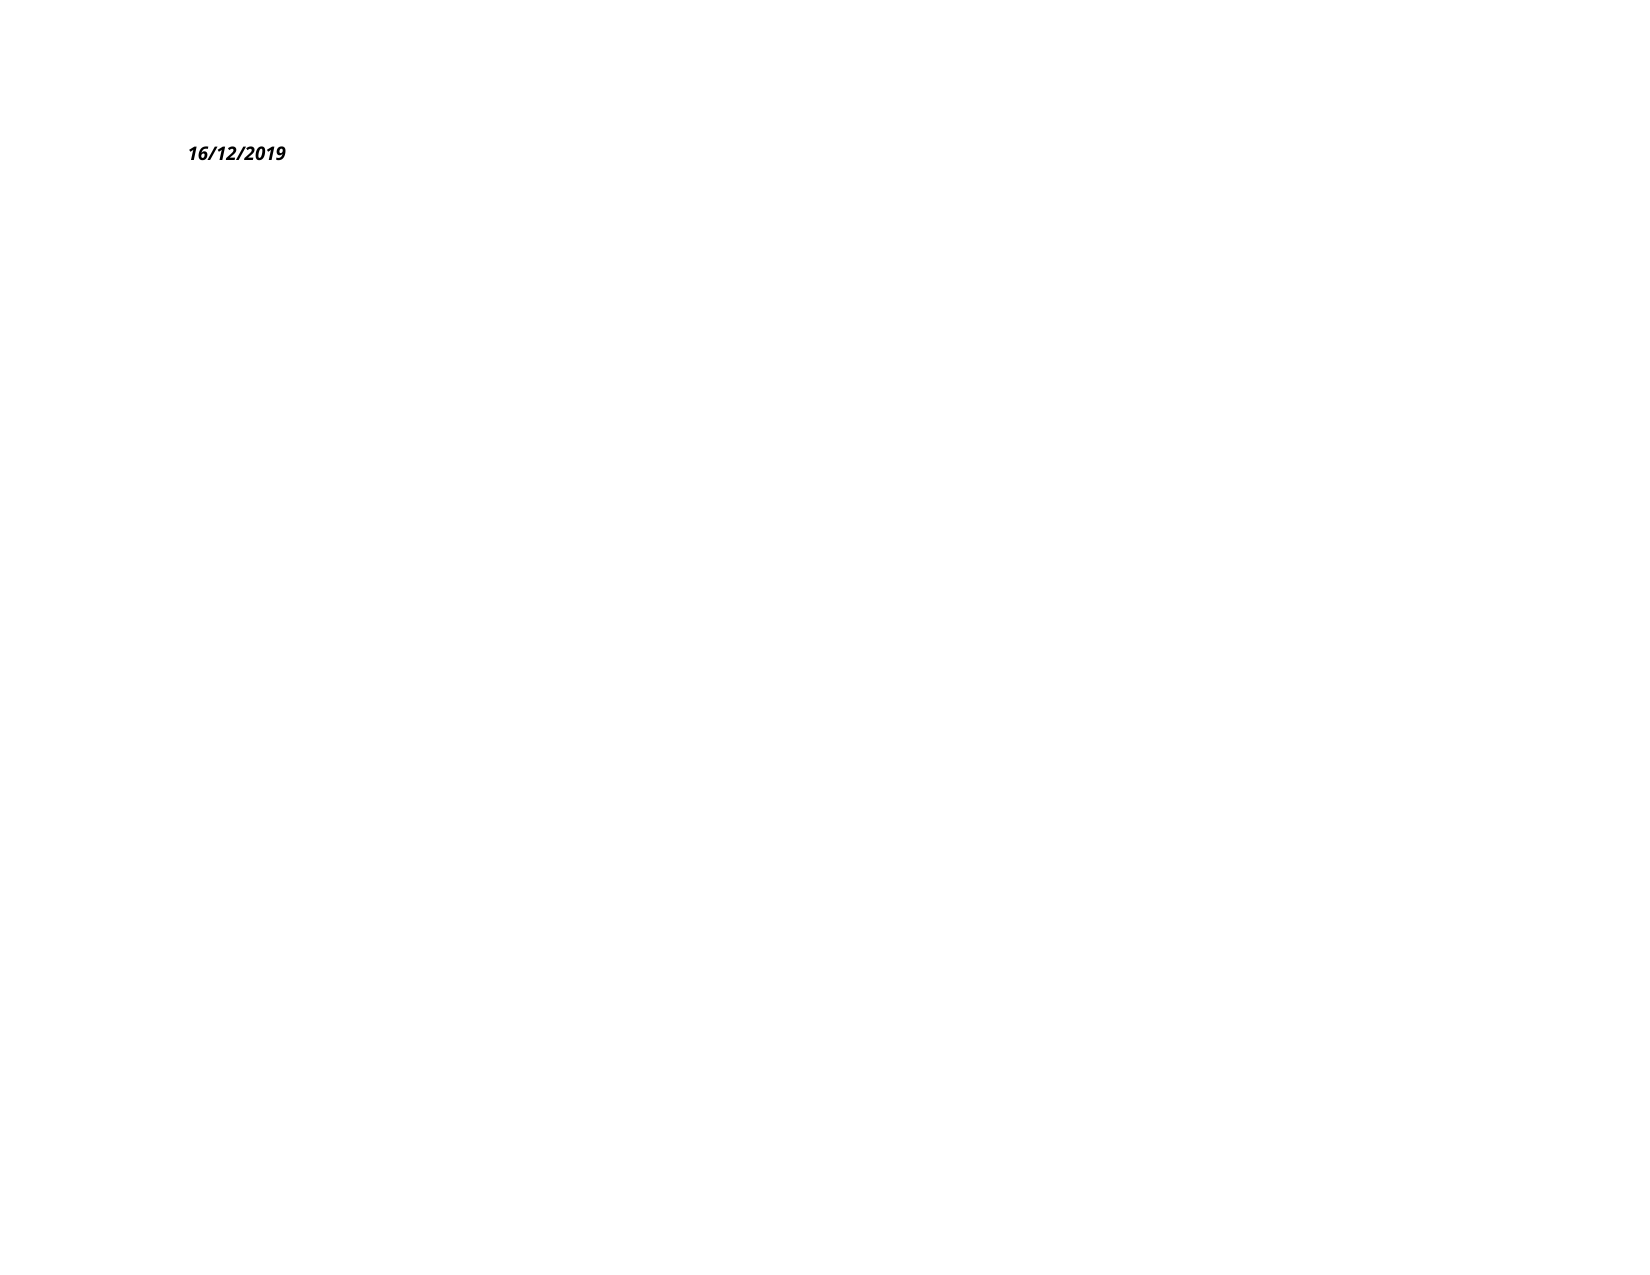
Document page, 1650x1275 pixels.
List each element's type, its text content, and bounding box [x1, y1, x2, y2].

text 16/12/2019 [187, 141, 1500, 166]
